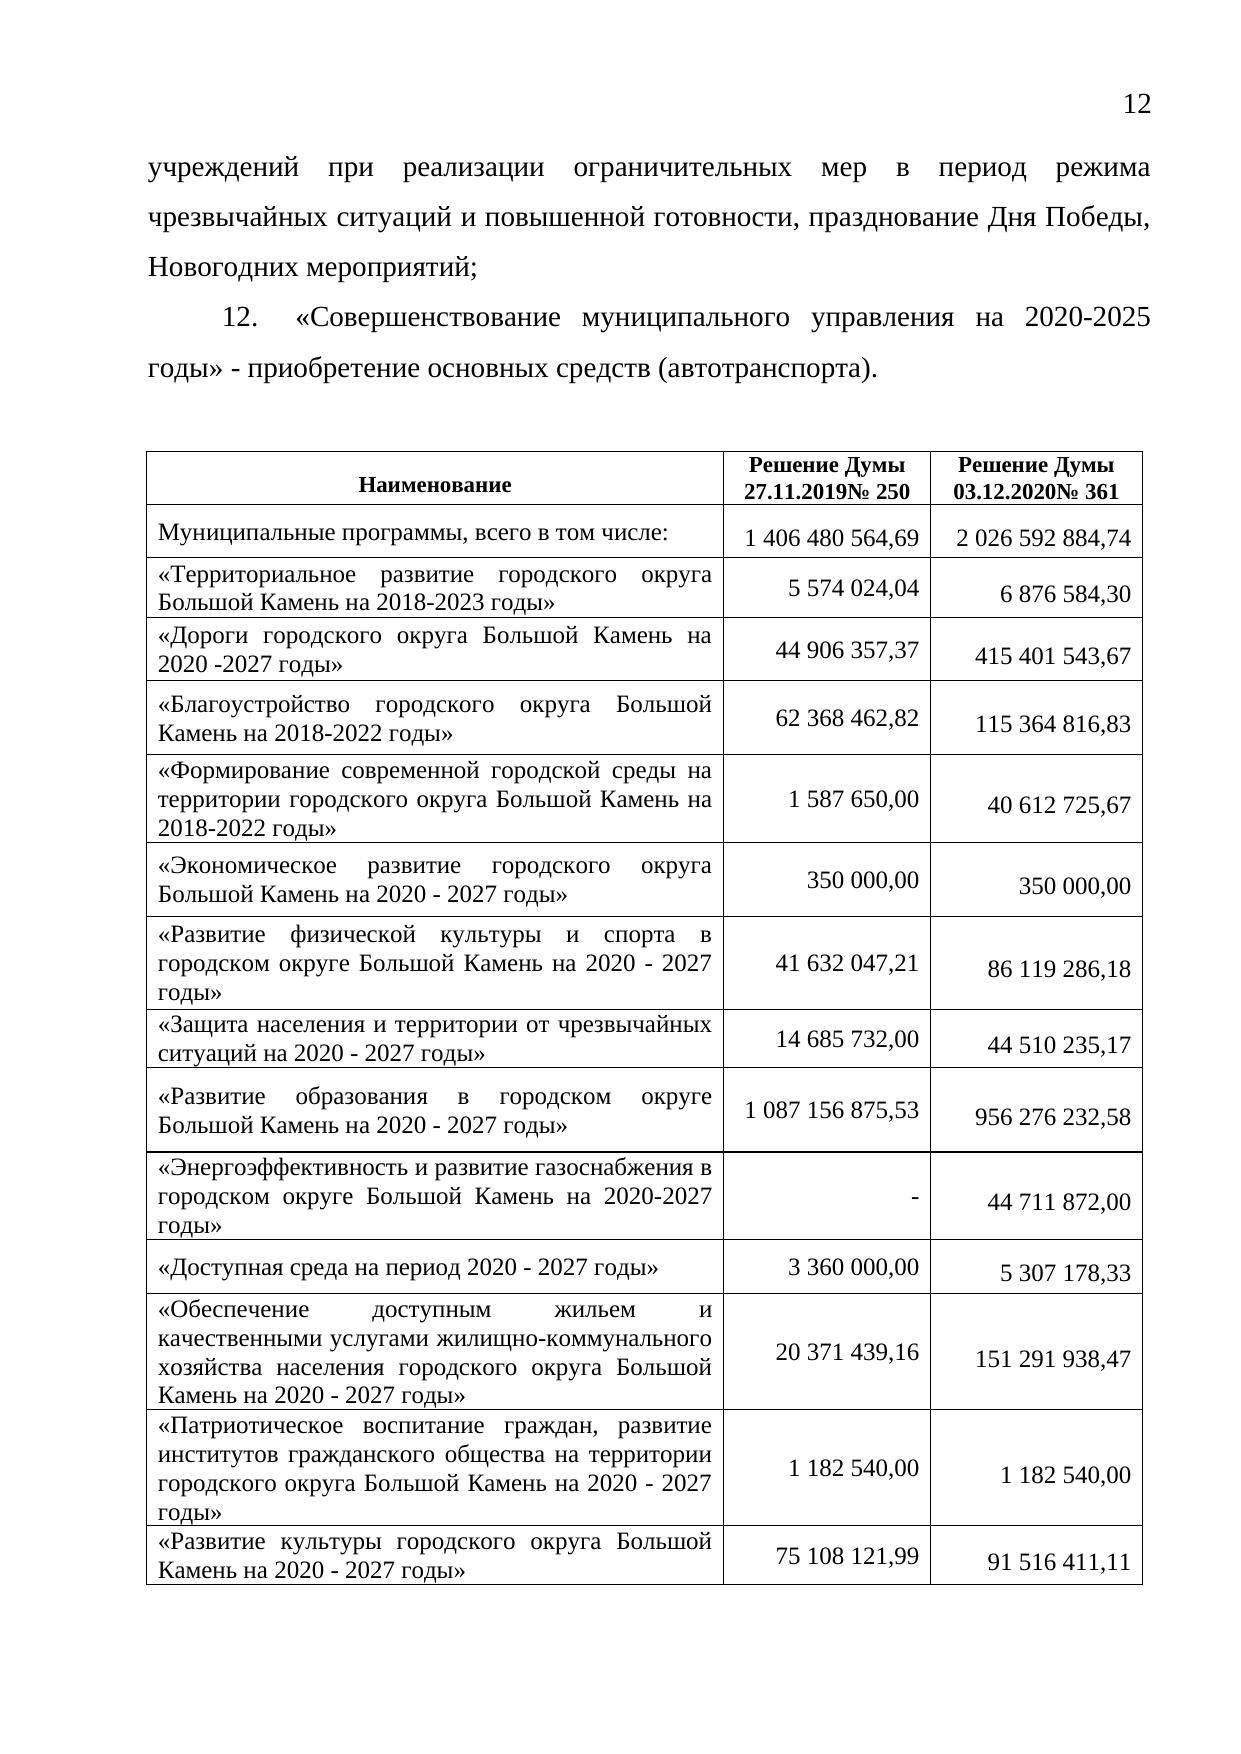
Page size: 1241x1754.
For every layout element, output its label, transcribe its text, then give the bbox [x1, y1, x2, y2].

table_cell Муниципальные программы, всего в том числе: [147, 505, 723, 557]
table_cell 62 368 462,82 [724, 681, 930, 754]
table_header Наименование [147, 452, 723, 504]
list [148, 149, 1152, 283]
table_cell 20 371 439,16 [724, 1294, 930, 1409]
table_cell 3 360 000,00 [724, 1240, 930, 1293]
table_cell 75 108 121,99 [724, 1526, 930, 1584]
table_cell «Патриотическое воспитание граждан, развитие институтов гражданского общества на территории городского округа Большой Камень на 2020 - 2027 годы» [147, 1410, 723, 1525]
table_cell «Защита населения и территории от чрезвычайных ситуаций на 2020 - 2027 годы» [147, 1010, 723, 1067]
table_cell 14 685 732,00 [724, 1010, 930, 1067]
table_cell 40 612 725,67 [931, 755, 1142, 842]
table_cell 1 406 480 564,69 [724, 505, 930, 557]
table_header Решение Думы 03.12.2020№ 361 [931, 452, 1142, 504]
table_cell 151 291 938,47 [931, 1294, 1142, 1409]
table_cell 956 276 232,58 [931, 1068, 1142, 1151]
table_cell «Энергоэффективность и развитие газоснабжения в городском округе Большой Камень на 2020-2027 годы» [147, 1153, 723, 1239]
table_cell 6 876 584,30 [931, 558, 1142, 617]
table_cell «Обеспечение доступным жильем и качественными услугами жилищно-коммунального хозяйства населения городского округа Большой Камень на 2020 - 2027 годы» [147, 1294, 723, 1409]
table_cell «Формирование современной городской среды на территории городского округа Большой Камень на 2018-2022 годы» [147, 755, 723, 842]
table_cell «Развитие культуры городского округа Большой Камень на 2020 - 2027 годы» [147, 1526, 723, 1584]
table_cell 44 711 872,00 [931, 1153, 1142, 1239]
list «Совершенствование муниципального управления на 2020-2025 годы» - приобретение основных средств (автотранспорта). [148, 299, 1152, 383]
table_cell 1 587 650,00 [724, 755, 930, 842]
table_cell - [724, 1153, 930, 1239]
table_header Решение Думы 27.11.2019№ 250 [724, 452, 930, 504]
table_cell 41 632 047,21 [724, 917, 930, 1008]
table_cell 1 182 540,00 [931, 1410, 1142, 1525]
table_cell 1 087 156 875,53 [724, 1068, 930, 1151]
table_cell 91 516 411,11 [931, 1526, 1142, 1584]
table_cell 44 510 235,17 [931, 1010, 1142, 1067]
table_cell «Развитие физической культуры и спорта в городском округе Большой Камень на 2020 - 2027 годы» [147, 917, 723, 1008]
table_cell «Благоустройство городского округа Большой Камень на 2018-2022 годы» [147, 681, 723, 754]
table_cell 115 364 816,83 [931, 681, 1142, 754]
table_cell 350 000,00 [931, 843, 1142, 916]
table_cell «Дороги городского округа Большой Камень на 2020 -2027 годы» [147, 618, 723, 680]
table_cell 2 026 592 884,74 [931, 505, 1142, 557]
table_cell 415 401 543,67 [931, 618, 1142, 680]
table_cell 5 574 024,04 [724, 558, 930, 617]
table_cell 86 119 286,18 [931, 917, 1142, 1008]
table_cell «Экономическое развитие городского округа Большой Камень на 2020 - 2027 годы» [147, 843, 723, 916]
table_cell «Территориальное развитие городского округа Большой Камень на 2018-2023 годы» [147, 558, 723, 617]
table_cell 44 906 357,37 [724, 618, 930, 680]
table_cell 350 000,00 [724, 843, 930, 916]
table_cell 1 182 540,00 [724, 1410, 930, 1525]
table_cell «Доступная среда на период 2020 - 2027 годы» [147, 1240, 723, 1293]
table_cell 5 307 178,33 [931, 1240, 1142, 1293]
table_cell «Развитие образования в городском округе Большой Камень на 2020 - 2027 годы» [147, 1068, 723, 1151]
